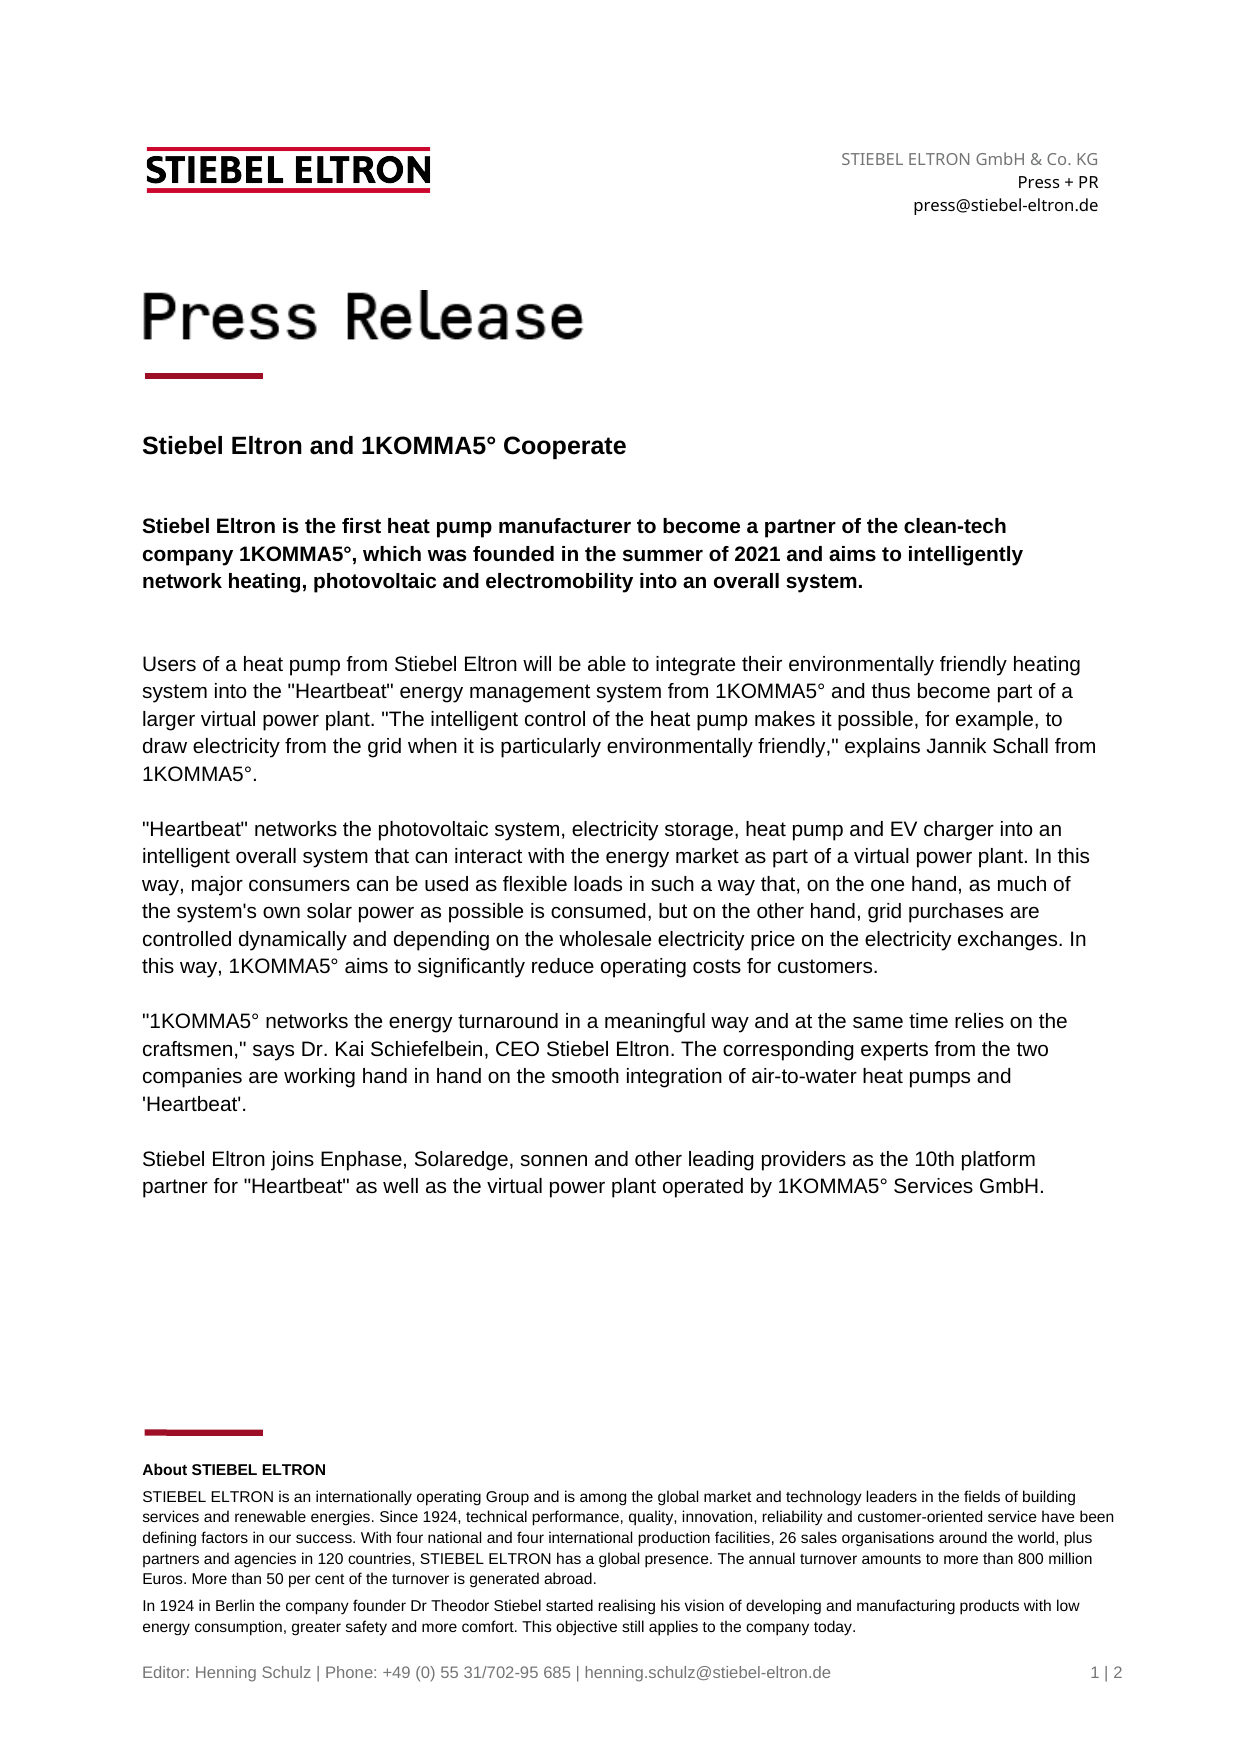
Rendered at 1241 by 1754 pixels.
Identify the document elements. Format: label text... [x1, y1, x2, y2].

text "1KOMMA5° networks the energy turnaround in a meaningful way and at the same time relies on the craftsmen," says Dr. Kai Schiefelbein, CEO Stiebel Eltron. The corresponding experts from the two companies are working hand in hand on the smooth integration of air-to-water heat pumps and 'Heartbeat'. [142, 1009, 1098, 1116]
text Users of a heat pump from Stiebel Eltron will be able to integrate their environmentally friendly heating system into the "Heartbeat" energy management system from 1KOMMA5° and thus become part of a larger virtual power plant. "The intelligent control of the heat pump makes it possible, for example, to draw electricity from the grid when it is particularly environmentally friendly," explains Jannik Schall from 1KOMMA5°. [142, 652, 1098, 786]
picture [141, 290, 584, 346]
subtitle Stiebel Eltron and 1KOMMA5° Cooperate [142, 431, 1098, 460]
text Stiebel Eltron is the first heat pump manufacturer to become a partner of the clean-tech company 1KOMMA5°, which was founded in the summer of 2021 and aims to intelligently network heating, photovoltaic and electromobility into an overall system. [142, 514, 1098, 593]
picture [146, 147, 431, 193]
text "Heartbeat" networks the photovoltaic system, electricity storage, heat pump and EV charger into an intelligent overall system that can interact with the energy market as part of a virtual power plant. In this way, major consumers can be used as flexible loads in such a way that, on the one hand, as much of the system's own solar power as possible is consumed, but on the other hand, grid purchases are controlled dynamically and depending on the wholesale electricity price on the electricity exchanges. In this way, 1KOMMA5° aims to significantly reduce operating costs for customers. [142, 817, 1098, 978]
text Stiebel Eltron joins Enphase, Solaredge, sonnen and other leading providers as the 10th platform partner for "Heartbeat" as well as the virtual power plant operated by 1KOMMA5° Services GmbH. [142, 1147, 1098, 1198]
